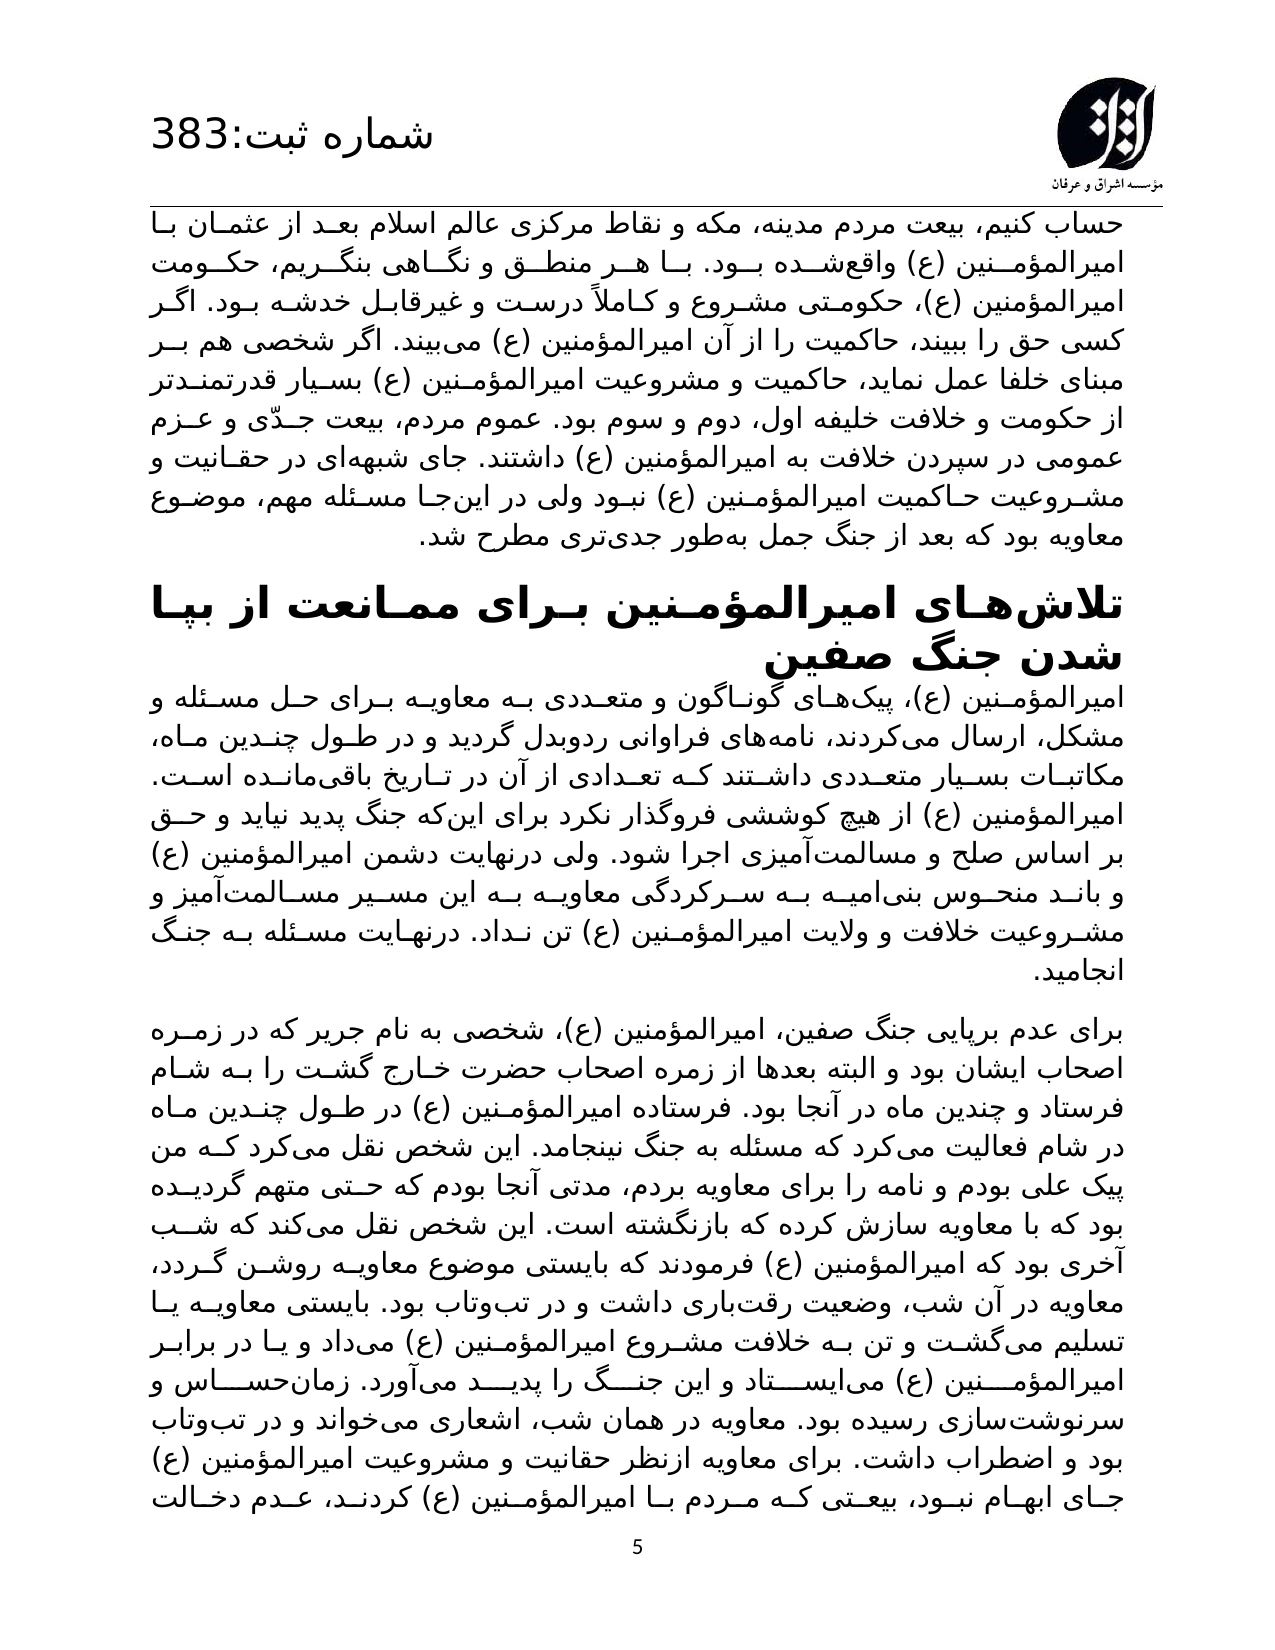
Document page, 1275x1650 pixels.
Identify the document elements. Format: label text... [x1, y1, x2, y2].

picture [1048, 76, 1164, 194]
subtitle تلاش‌های امیرالمؤمنین برای ممانعت از بپا شدن جنگ صفین [150, 578, 1125, 680]
text امیرالمؤمنین (ع)، پیک‌های گوناگون و متعددی به معاویه برای حل مسئله و مشکل، ارسال می‌کردند، نامه‌های فراوانی ردوبدل گردید و در طول چندین ماه، مکاتبات بسیار متعددی داشتند که تعدادی از آن در تاریخ باقی‌مانده است. امیرالمؤمنین (ع) از هیچ کوششی فروگذار نکرد برای این‌که جنگ پدید نیاید و حق بر اساس صلح و مسالمت‌آمیزی اجرا شود. ولی درنهایت دشمن امیرالمؤمنین (ع) و باند منحوس بنی‌امیه به سرکردگی معاویه به این مسیر مسالمت‌آمیز و مشروعیت خلافت و ولایت امیرالمؤمنین (ع) تن نداد. درنهایت مسئله به جنگ انجامید. [150, 680, 1125, 987]
